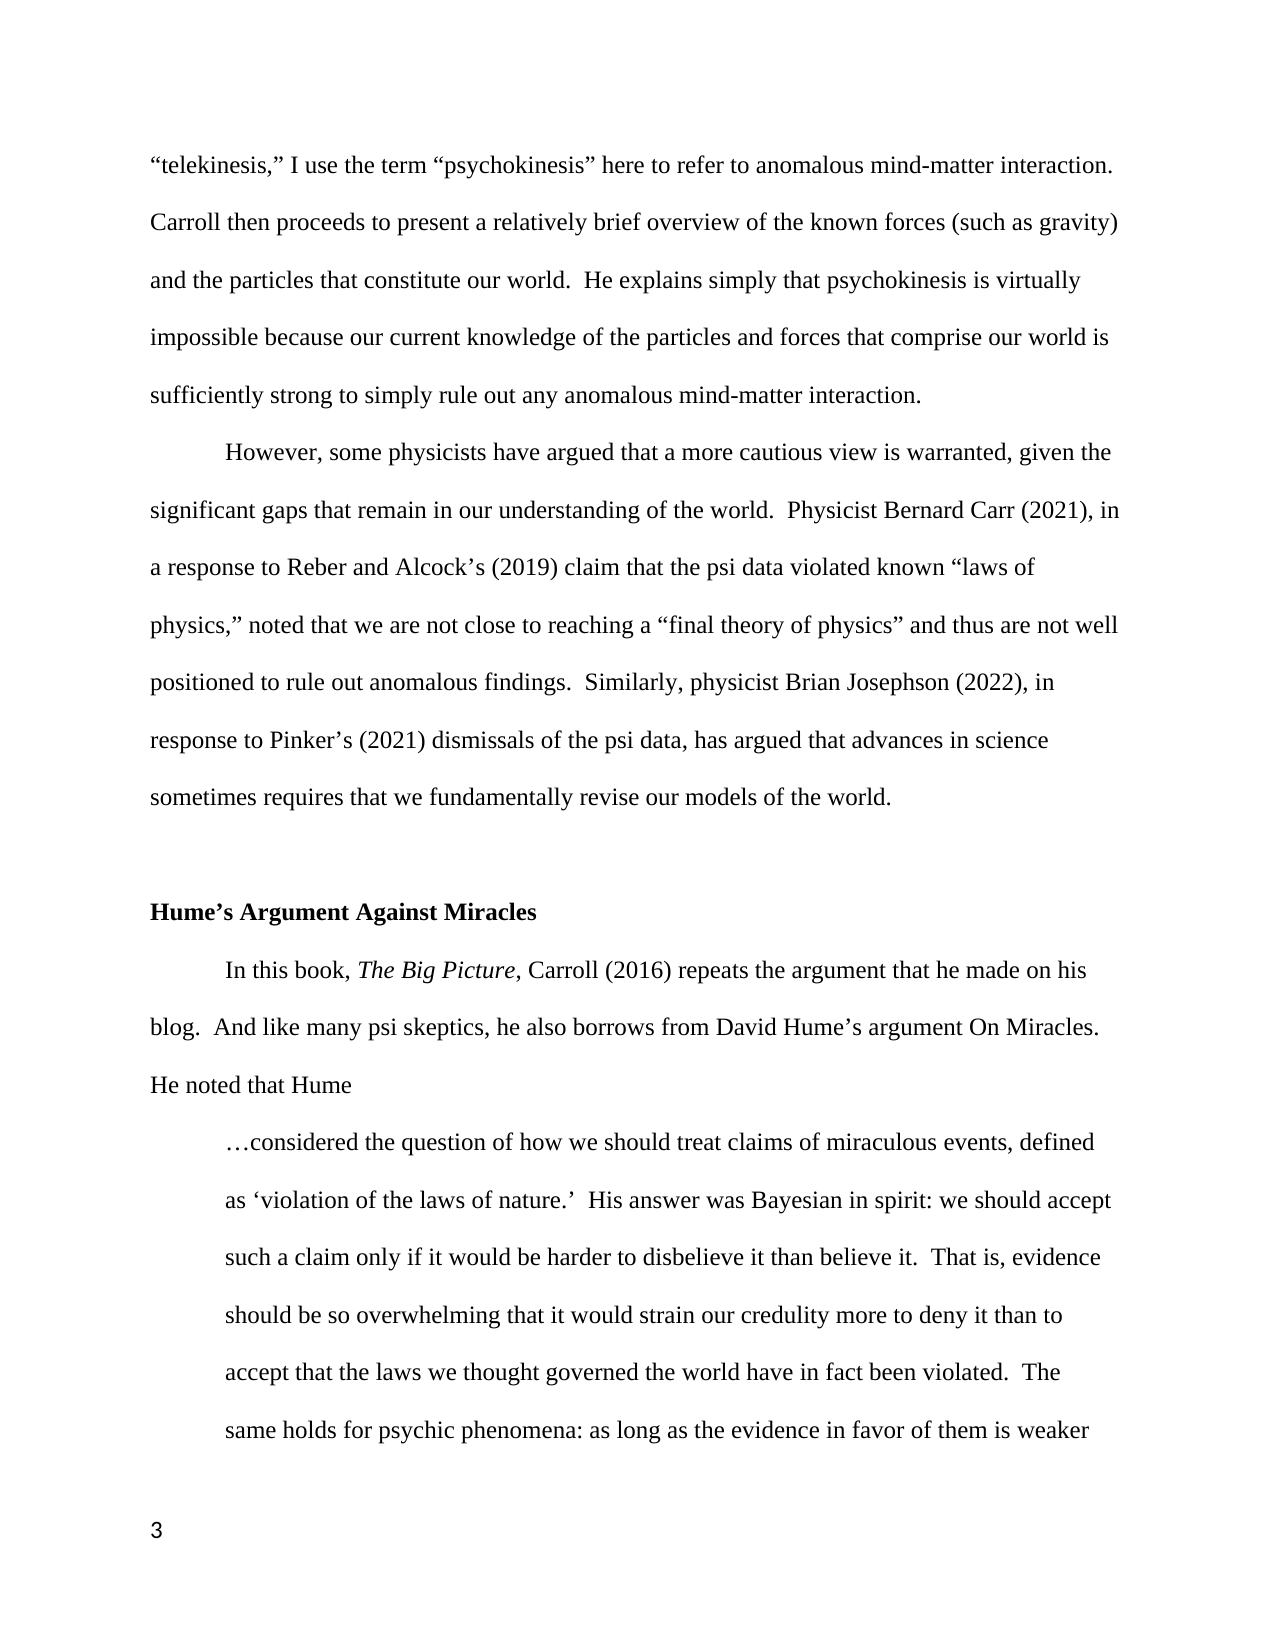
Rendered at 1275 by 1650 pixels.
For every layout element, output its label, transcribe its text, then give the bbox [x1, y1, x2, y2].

text Hume’s Argument Against Miracles [150, 897, 1125, 926]
text In this book, The Big Picture, Carroll (2016) repeats the argument that he made on his blog. And like many psi skeptics, he also borrows from David Hume’s argument On Miracles. He noted that Hume [150, 955, 1125, 1099]
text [150, 1127, 1125, 1444]
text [150, 150, 1125, 409]
text However, some physicists have argued that a more cautious view is warranted, given the significant gaps that remain in our understanding of the world. Physicist Bernard Carr (2021), in a response to Reber and Alcock’s (2019) claim that the psi data violated known “laws of physics,” noted that we are not close to reaching a “final theory of physics” and thus are not well positioned to rule out anomalous findings. Similarly, physicist Brian Josephson (2022), in response to Pinker’s (2021) dismissals of the psi data, has argued that advances in science sometimes requires that we fundamentally revise our models of the world. [150, 437, 1125, 811]
